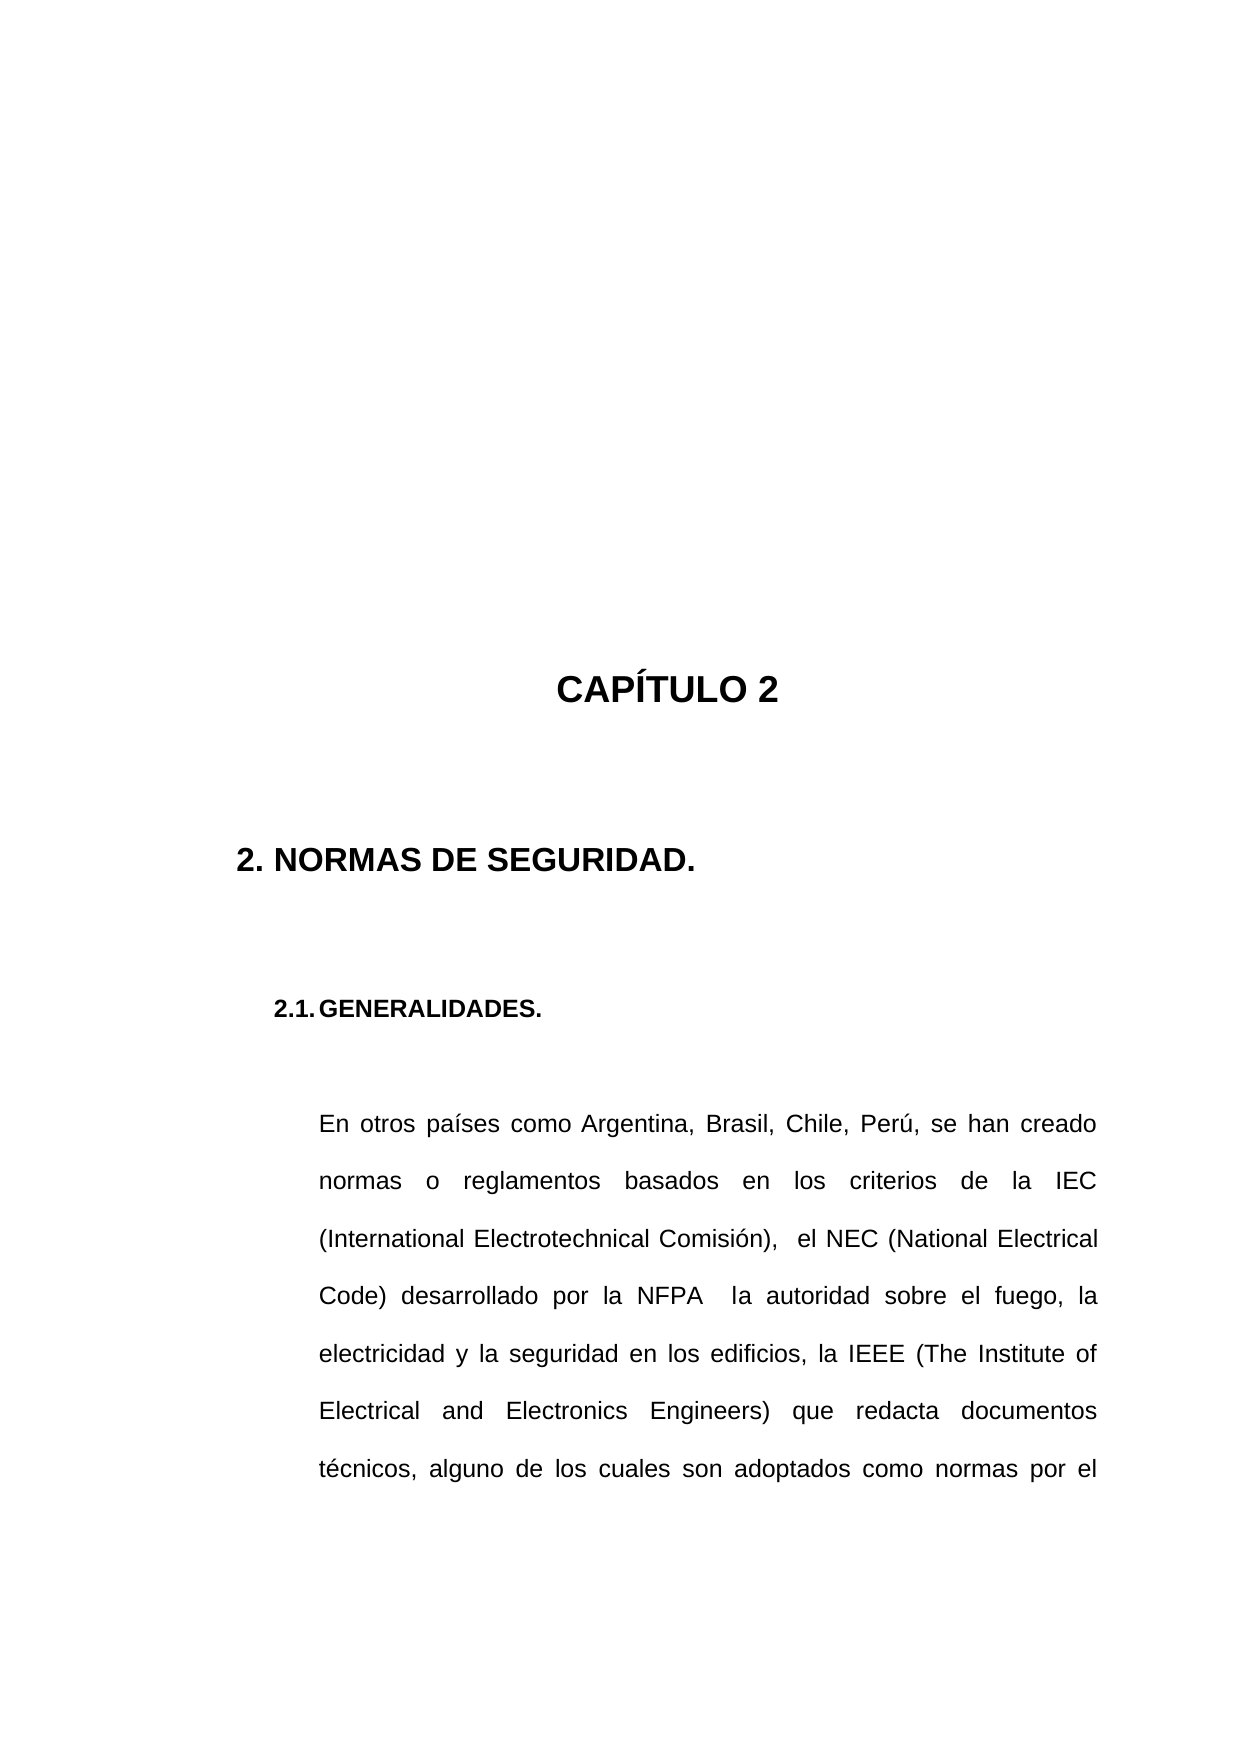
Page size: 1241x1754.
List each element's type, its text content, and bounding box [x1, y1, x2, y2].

list NORMAS DE SEGURIDAD. [236, 840, 1098, 878]
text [319, 1109, 1098, 1482]
text CAPÍTULO 2 [236, 667, 1098, 711]
list Generalidades. [274, 994, 1098, 1022]
